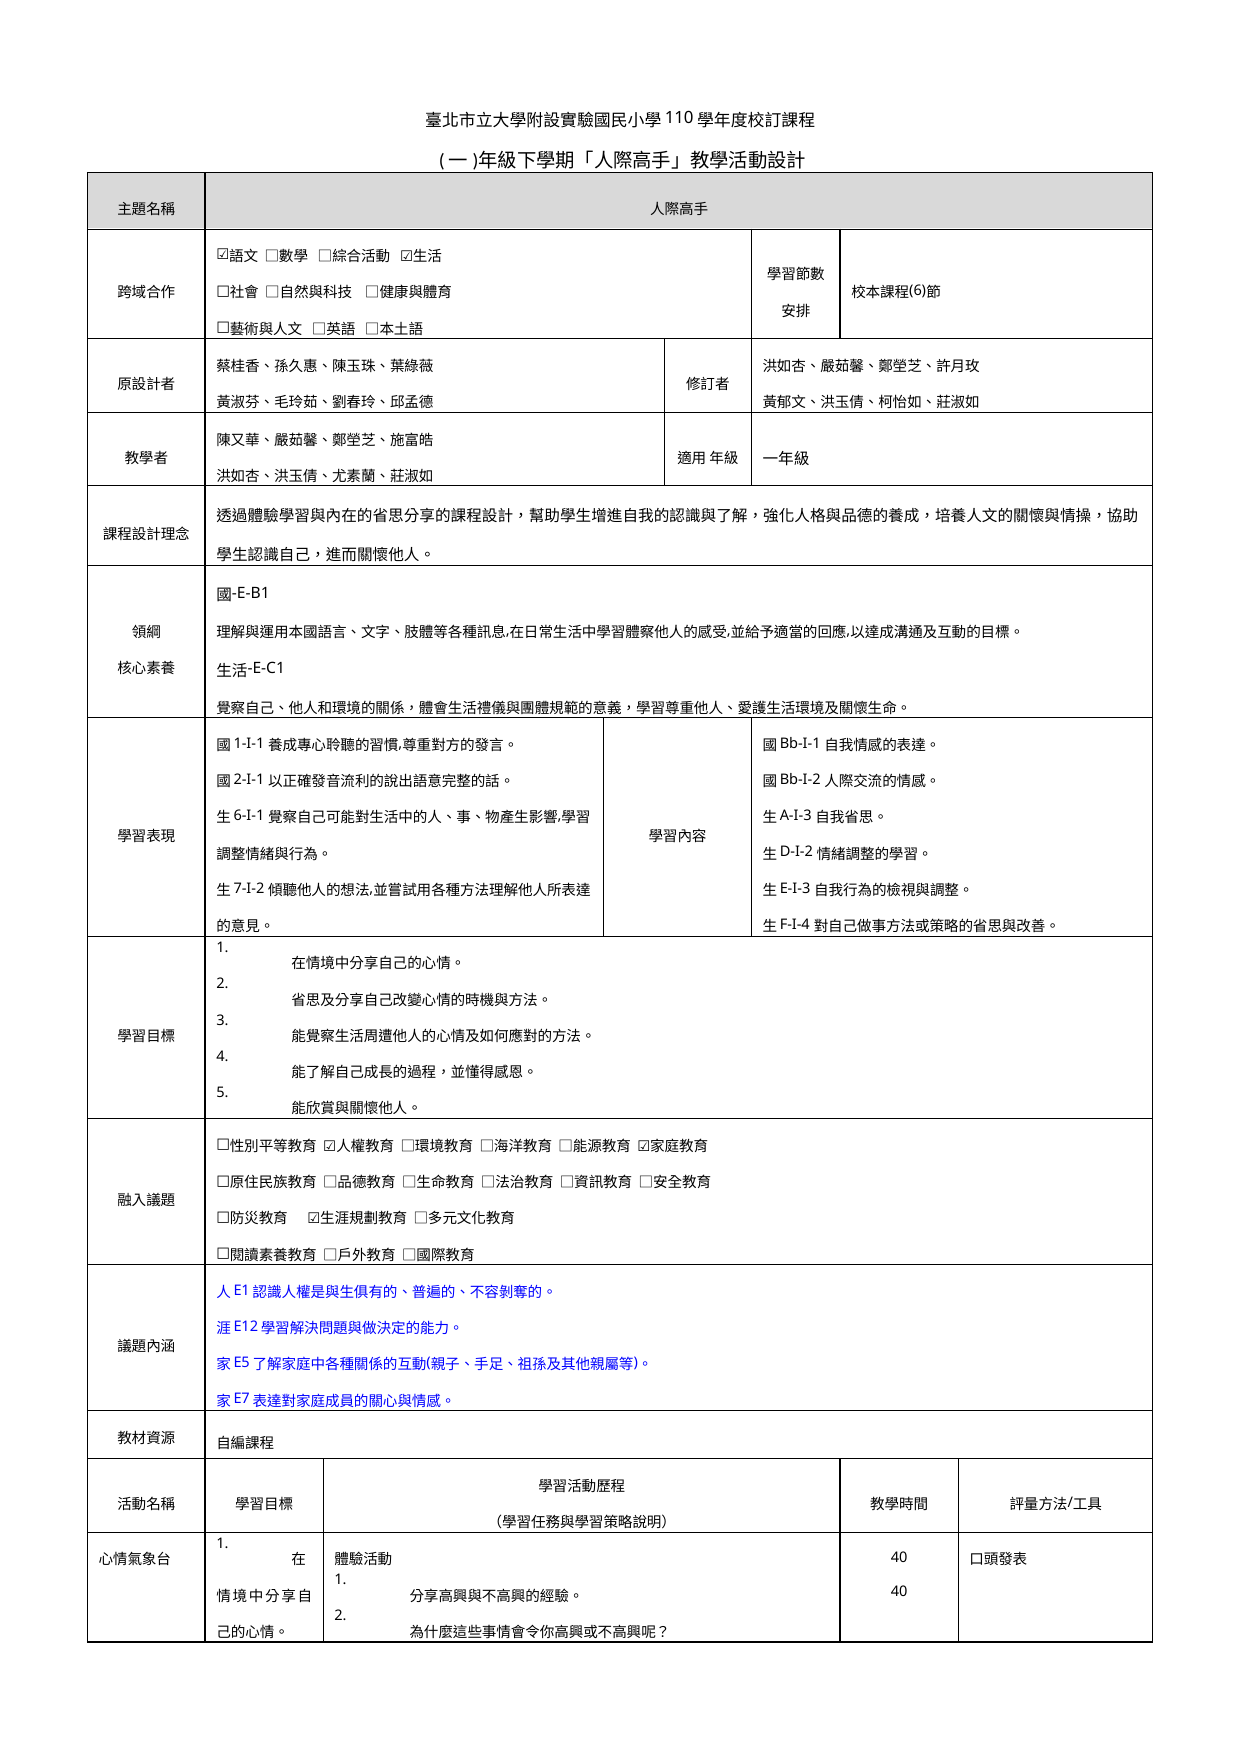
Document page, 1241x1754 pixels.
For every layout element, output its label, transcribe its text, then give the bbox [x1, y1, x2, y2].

table_cell 洪如杏、嚴茹馨、鄭塋芝、許月玫 黃郁文、洪玉倩、柯怡如、莊淑如 [752, 339, 1152, 412]
table_cell 透過體驗學習與內在的省思分享的課程設計，幫助學生增進自我的認識與了解，強化人格與品德的養成，培養人文的關懷與情操，協助學生認識自己，進而關懷他人。 [206, 486, 1152, 565]
table_cell 評量方法/工具 [959, 1459, 1152, 1532]
table_cell 學習內容 [604, 718, 751, 936]
table_cell 活動名稱 [88, 1459, 204, 1532]
table_cell 蔡桂香、孫久惠、陳玉珠、葉綠薇 黃淑芬、毛玲茹、劉春玲、邱孟德 [206, 339, 664, 412]
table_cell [206, 1533, 323, 1641]
table_cell ☑語文 □數學 □綜合活動 ☑生活 □社會 □自然與科技 □健康與體育 □藝術與人文 □英語 □本土語 [206, 230, 751, 338]
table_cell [324, 1533, 839, 1641]
table_header 主題名稱 [88, 173, 204, 228]
table_cell 學習表現 [88, 718, 204, 936]
table_cell 融入議題 [88, 1119, 204, 1264]
table_cell 學習目標 [88, 937, 204, 1118]
table_cell 校本課程(6)節 [841, 230, 1152, 338]
table_cell 領綱 核心素養 [88, 566, 204, 717]
table_cell 在情境中分享自己的心情。 省思及分享自己改變心情的時機與方法。 能覺察生活周遭他人的心情及如何應對的方法。 能了解自己成長的過程，並懂得感恩。 能欣賞與關懷他人。 [206, 937, 1152, 1118]
table_cell 學習節數安排 [752, 230, 839, 338]
text ( 一 )年級下學期「人際高手」教學活動設計 [88, 131, 1152, 172]
table_cell 國-E-B1 生活-E-C1 [206, 566, 1152, 717]
table_cell □性別平等教育 ☑人權教育 □環境教育 □海洋教育 □能源教育 ☑家庭教育 □原住民族教育 □品德教育 □生命教育 □法治教育 □資訊教育 □安全教育 □防災教育 ☑生涯規劃教育 □多元文化教育 □閱讀素養教育 □戶外教育 □國際教育 [206, 1119, 1152, 1264]
table_cell 修訂者 [665, 339, 751, 412]
table_cell 國Bb-I-1 自我情感的表達。 國Bb-I-2 人際交流的情感。 生A-I-3 自我省思。 生D-I-2 情緒調整的學習。 生E-I-3 自我行為的檢視與調整。 生F-I-4 對自己做事方法或策略的省思與改善。 [752, 718, 1152, 936]
text 臺北市立大學附設實驗國民小學110學年度校訂課程 [88, 89, 1152, 131]
table_cell 心情氣象台 [88, 1533, 204, 1641]
table_cell [206, 718, 603, 936]
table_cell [959, 1533, 1152, 1641]
table_cell 一年級 [752, 413, 1152, 485]
table_cell 適用 年級 [665, 413, 751, 485]
table_cell 課程設計理念 [88, 486, 204, 565]
table_header 人際高手 [206, 173, 1152, 228]
table_cell 原設計者 [88, 339, 204, 412]
table_cell 跨域合作 [88, 230, 204, 338]
table_cell 學習目標 [206, 1459, 323, 1532]
table_cell 教材資源 [88, 1411, 204, 1458]
table_cell 學習活動歷程 （學習任務與學習策略說明） [324, 1459, 839, 1532]
table_cell 教學時間 [841, 1459, 958, 1532]
table_cell 議題內涵 [88, 1265, 204, 1410]
table_cell 陳又華、嚴茹馨、鄭塋芝、施富皓 洪如杏、洪玉倩、尤素蘭、莊淑如 [206, 413, 664, 485]
table_cell 教學者 [88, 413, 204, 485]
table_cell 人E1認識人權是與生俱有的、普遍的、不容剝奪的。 涯E12學習解決問題與做決定的能力。 家E5了解家庭中各種關係的互動(親子、手足、祖孫及其他親屬等)。 家E7表達對家庭成員的關心與情感。 [206, 1265, 1152, 1410]
table_cell 40 40 [841, 1533, 958, 1641]
table_cell 自編課程 [206, 1411, 1152, 1458]
